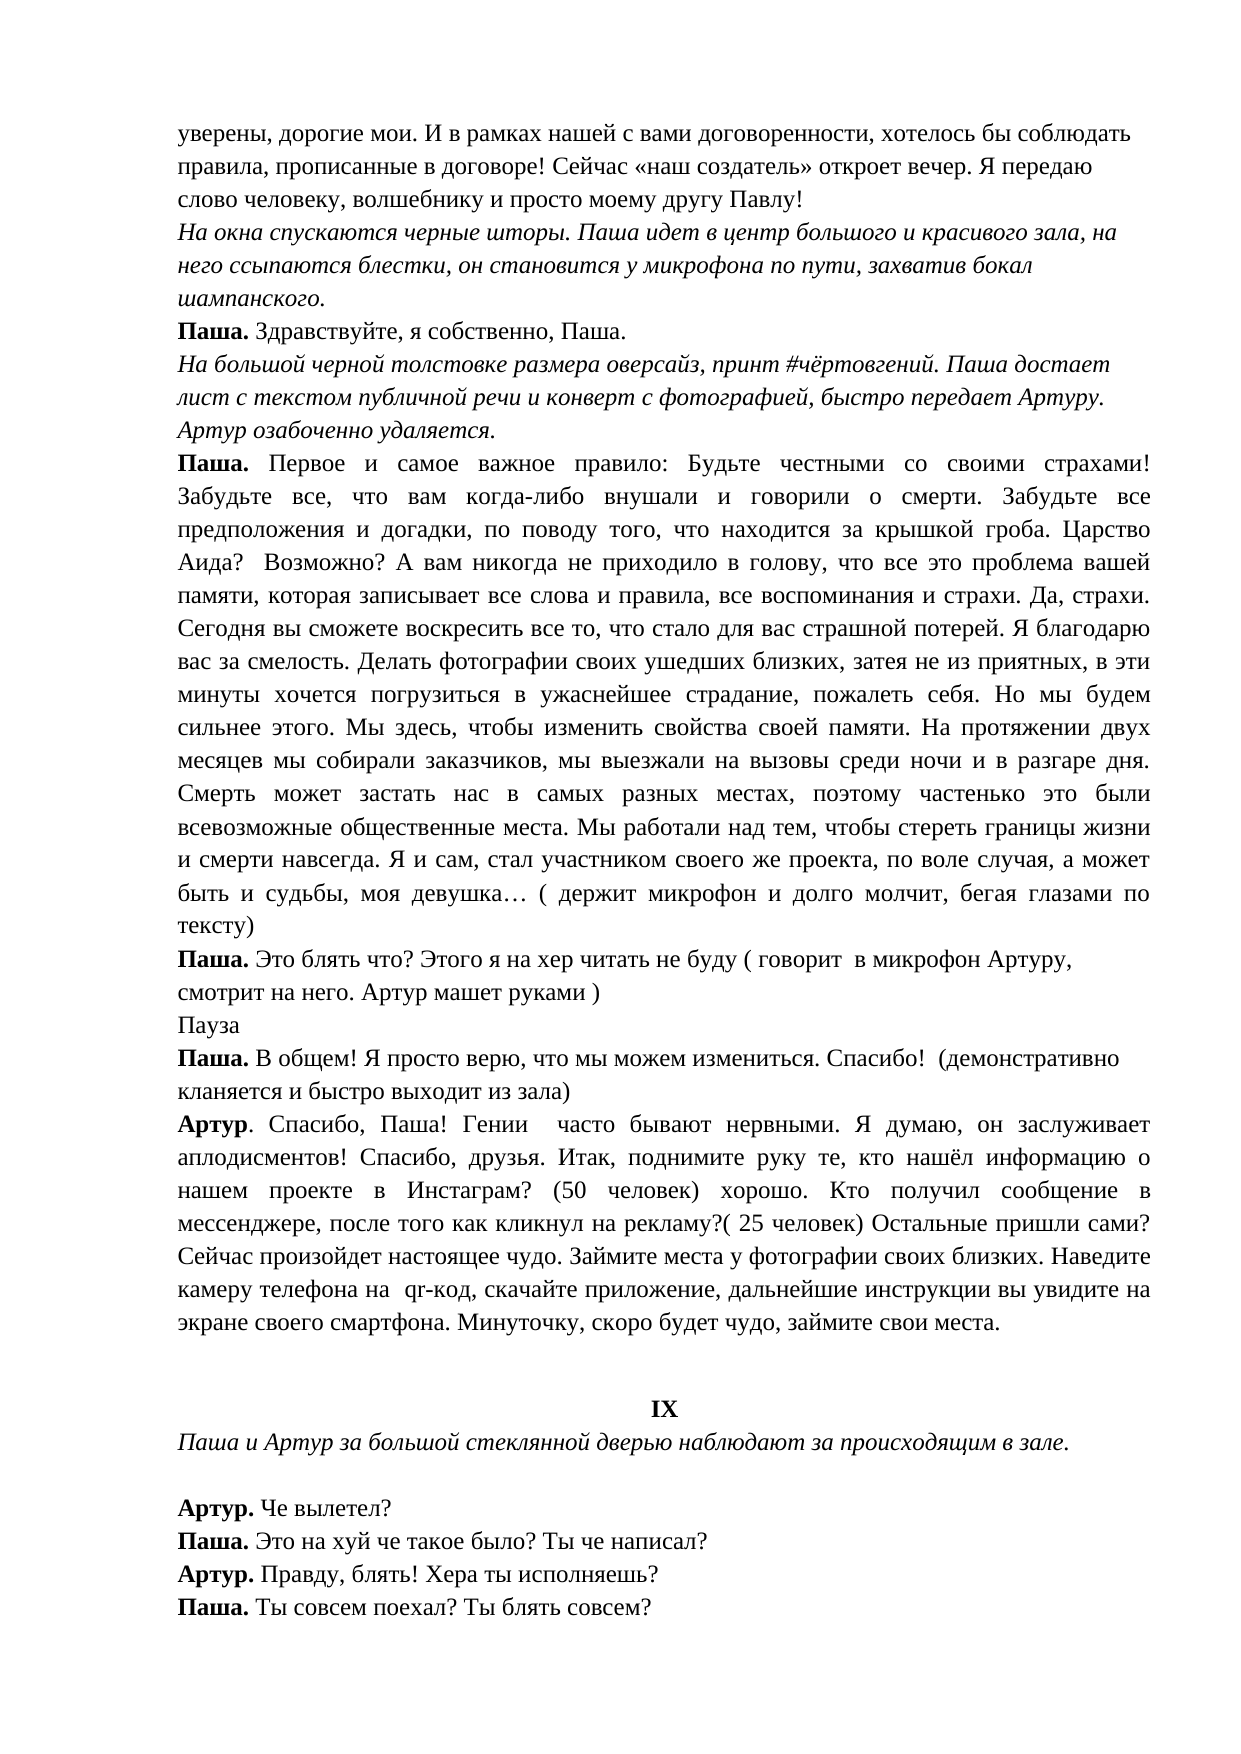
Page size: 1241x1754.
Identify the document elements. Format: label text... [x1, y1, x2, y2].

text Артур. Че вылетел? [177, 1493, 1152, 1522]
text IX [177, 1394, 1152, 1422]
text Артур. Правду, блять! Хера ты исполняешь? [177, 1559, 1152, 1588]
text На окна спускаются черные шторы. Паша идет в центр большого и красивого зала, на него ссыпаются блестки, он становится у микрофона по пути, захватив бокал шампанского. [177, 217, 1152, 312]
text Артур. Спасибо, Паша! Гении часто бывают нервными. Я думаю, он заслуживает аплодисментов! Спасибо, друзья. Итак, поднимите руку те, кто нашёл информацию о нашем проекте в Инстаграм? (50 человек) хорошо. Кто получил сообщение в мессенджере, после того как кликнул на рекламу?( 25 человек) Остальные пришли сами? Сейчас произойдет настоящее чудо. Займите места у фотографии своих близких. Наведите камеру телефона на qr-код, скачайте приложение, дальнейшие инструкции вы увидите на экране своего смартфона. Минуточку, скоро будет чудо, займите свои места. [177, 1109, 1152, 1336]
text Пауза [177, 1010, 1152, 1038]
text Паша. Это на хуй че такое было? Ты че написал? [177, 1526, 1152, 1554]
text Паша. Здравствуйте, я собственно, Паша. [177, 316, 1152, 345]
text Паша. Это блять что? Этого я на хер читать не буду ( говорит в микрофон Артуру, смотрит на него. Артур машет руками ) [177, 944, 1152, 1005]
text Паша и Артур за большой стеклянной дверью наблюдают за происходящим в зале. [177, 1427, 1152, 1456]
text Паша. Ты совсем поехал? Ты блять совсем? [177, 1592, 1152, 1621]
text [177, 118, 1152, 213]
text На большой черной толстовке размера оверсайз, принт #чёртовгений. Паша достает лист с текстом публичной речи и конверт с фотографией, быстро передает Артуру. Артур озабоченно удаляется. [177, 349, 1152, 444]
text Паша. Первое и самое важное правило: Будьте честными со своими страхами! Забудьте все, что вам когда-либо внушали и говорили о смерти. Забудьте все предположения и догадки, по поводу того, что находится за крышкой гроба. Царство Аида? Возможно? А вам никогда не приходило в голову, что все это проблема вашей памяти, которая записывает все слова и правила, все воспоминания и страхи. Да, страхи. Сегодня вы сможете воскресить все то, что стало для вас страшной потерей. Я благодарю вас за смелость. Делать фотографии своих ушедших близких, затея не из приятных, в эти минуты хочется погрузиться в ужаснейшее страдание, пожалеть себя. Но мы будем сильнее этого. Мы здесь, чтобы изменить свойства своей памяти. На протяжении двух месяцев мы собирали заказчиков, мы выезжали на вызовы среди ночи и в разгаре дня. Смерть может застать нас в самых разных местах, поэтому частенько это были всевозможные общественные места. Мы работали над тем, чтобы стереть границы жизни и смерти навсегда. Я и сам, стал участником своего же проекта, по воле случая, а может быть и судьбы, моя девушка… ( держит микрофон и долго молчит, бегая глазами по тексту) [177, 448, 1152, 939]
text Паша. В общем! Я просто верю, что мы можем измениться. Спасибо! (демонстративно кланяется и быстро выходит из зала) [177, 1043, 1152, 1104]
